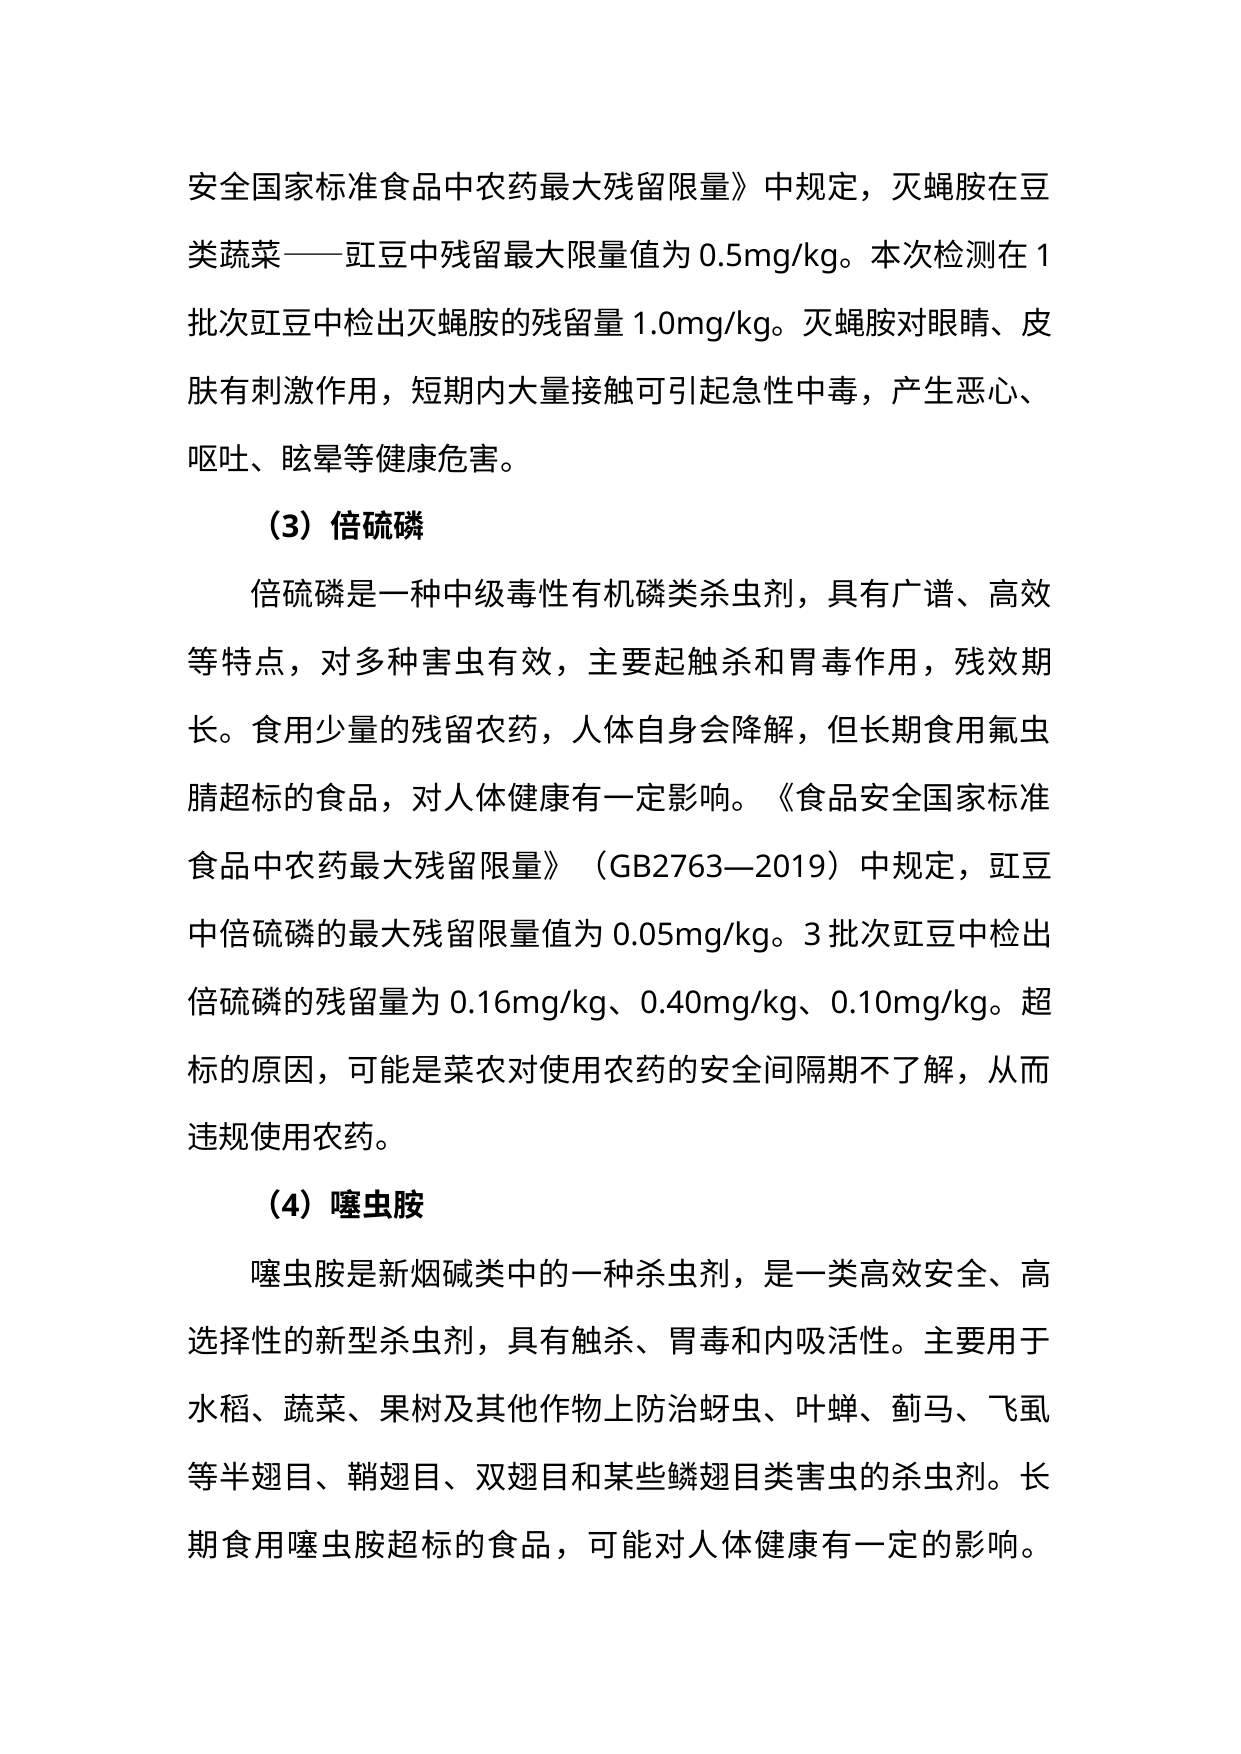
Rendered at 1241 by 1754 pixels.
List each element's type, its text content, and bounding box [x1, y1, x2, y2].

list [187, 1249, 1053, 1565]
list （3）倍硫磷 [187, 501, 1053, 547]
list （4）噻虫胺 [187, 1181, 1053, 1226]
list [187, 162, 1053, 479]
list 倍硫磷是一种中级毒性有机磷类杀虫剂，具有广谱、高效等特点，对多种害虫有效，主要起触杀和胃毒作用，残效期长。食用少量的残留农药，人体自身会降解，但长期食用氟虫腈超标的食品，对人体健康有一定影响。《食品安全国家标准食品中农药最大残留限量》（GB2763—2019）中规定，豇豆中倍硫磷的最大残留限量值为0.05mg/kg。3批次豇豆中检出倍硫磷的残留量为0.16mg/kg、0.40mg/kg、0.10mg/kg。超标的原因，可能是菜农对使用农药的安全间隔期不了解，从而违规使用农药。 [187, 569, 1053, 1158]
